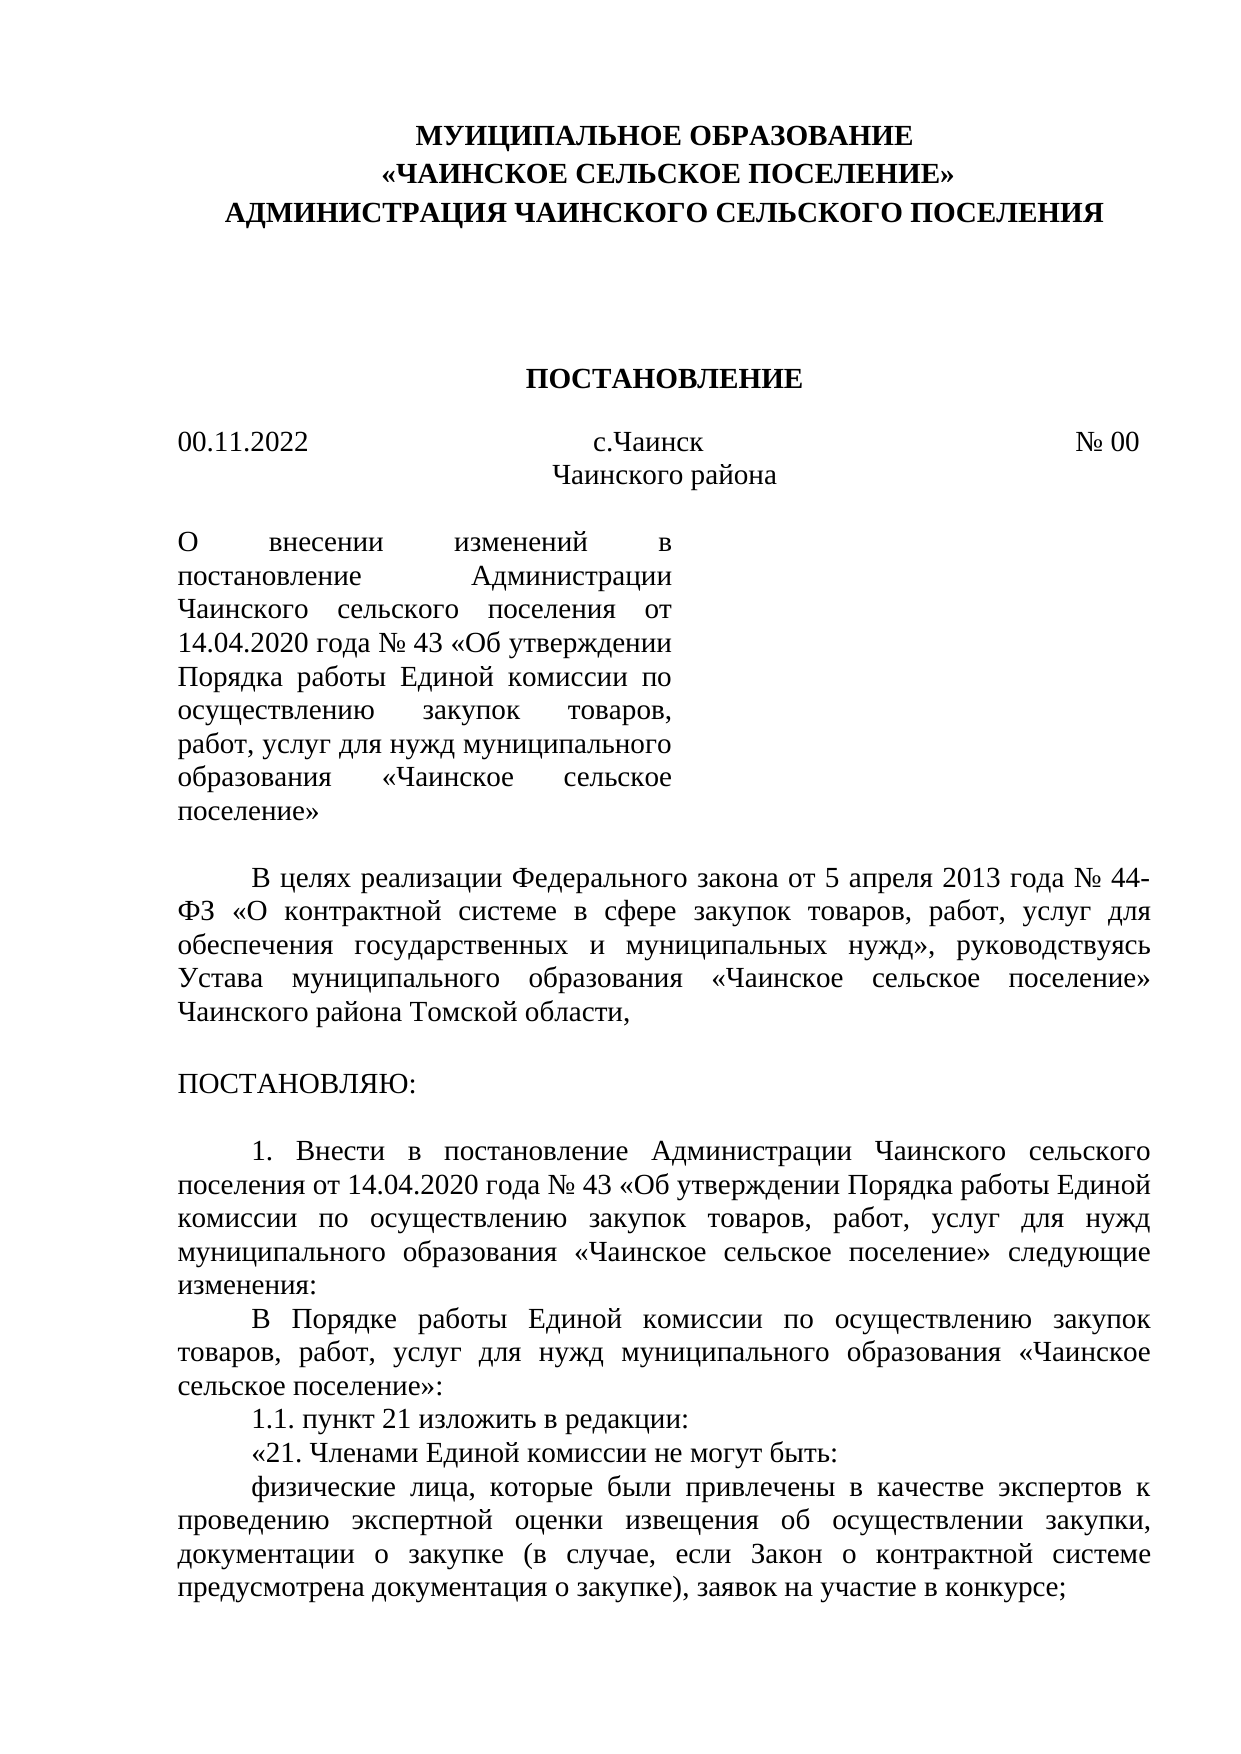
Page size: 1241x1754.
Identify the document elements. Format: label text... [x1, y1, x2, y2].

text «ЧАИНСКОЕ СЕЛЬСКОЕ ПОСЕЛЕНИЕ» [177, 157, 1152, 190]
text Чаинского района [177, 457, 1152, 491]
text 1. Внести в постановление Администрации Чаинского сельского поселения от 14.04.2020 года № 43 «Об утверждении Порядка работы Единой комиссии по осуществлению закупок товаров, работ, услуг для нужд муниципального образования «Чаинское сельское поселение» следующие изменения: [177, 1133, 1152, 1301]
table_header О внесении изменений в постановление Администрации Чаинского сельского поселения от 14.04.2020 года № 43 «Об утверждении Порядка работы Единой комиссии по осуществлению закупок товаров, работ, услуг для нужд муниципального образования «Чаинское сельское поселение» [166, 525, 683, 826]
text физические лица, которые были привлечены в качестве экспертов к проведению экспертной оценки извещения об осуществлении закупки, документации о закупке (в случае, если Закон о контрактной системе предусмотрена документация о закупке), заявок на участие в конкурсе; [177, 1469, 1152, 1603]
text 00.11.2022 с.Чаинск № 00 [177, 424, 1152, 457]
text МУИЦИПАЛЬНОЕ ОБРАЗОВАНИЕ [177, 118, 1152, 152]
text 1.1. пункт 21 изложить в редакции: [177, 1402, 1152, 1435]
text В целях реализации Федерального закона от 5 апреля 2013 года № 44-ФЗ «О контрактной системе в сфере закупок товаров, работ, услуг для обеспечения государственных и муниципальных нужд», руководствуясь Устава муниципального образования «Чаинское сельское поселение» Чаинского района Томской области, [177, 860, 1152, 1028]
text ПОСТАНОВЛЕНИЕ [177, 362, 1152, 395]
text «21. Членами Единой комиссии не могут быть: [177, 1435, 1152, 1469]
text В Порядке работы Единой комиссии по осуществлению закупок товаров, работ, услуг для нужд муниципального образования «Чаинское сельское поселение»: [177, 1301, 1152, 1402]
text ПОСТАНОВЛЯЮ: [177, 1066, 1152, 1100]
text АДМИНИСТРАЦИЯ ЧАИНСКОГО СЕЛЬСКОГО ПОСЕЛЕНИЯ [177, 195, 1152, 229]
